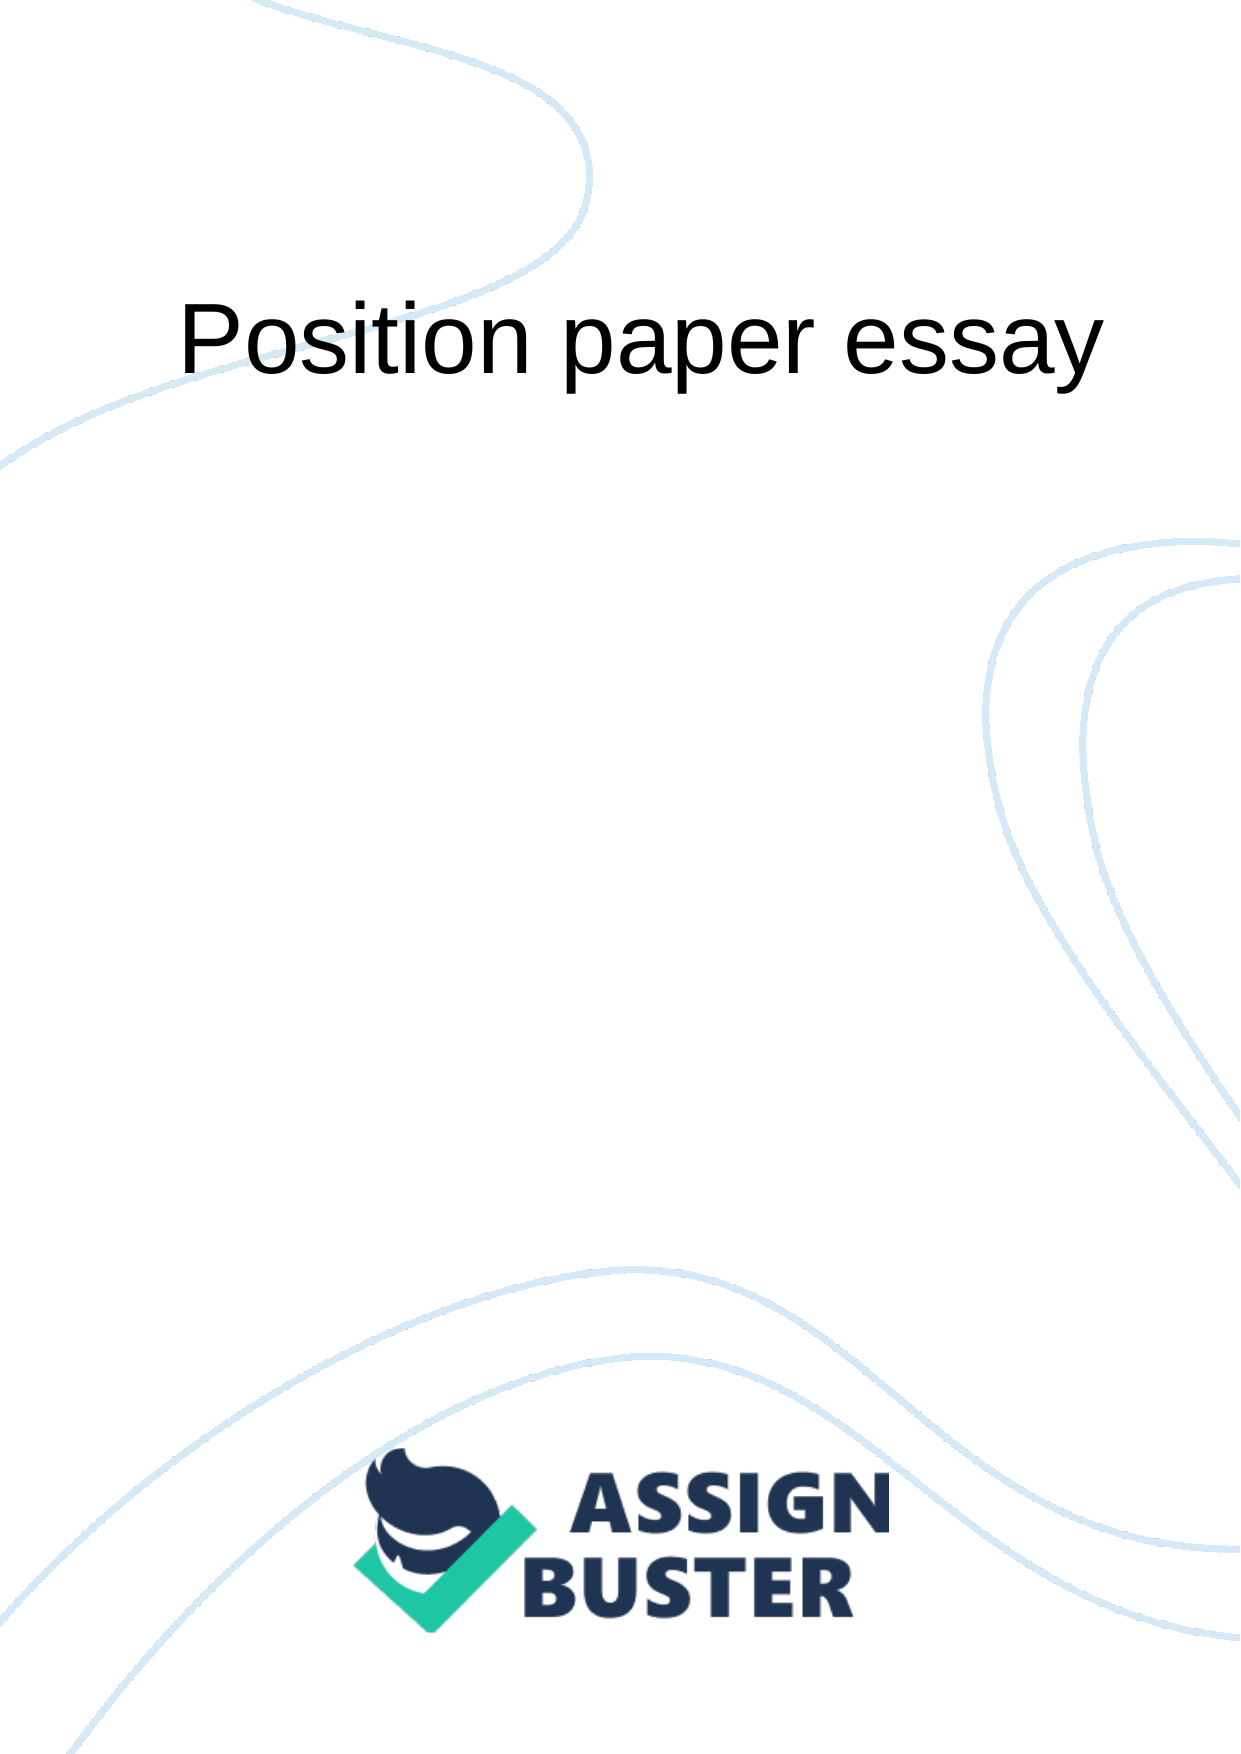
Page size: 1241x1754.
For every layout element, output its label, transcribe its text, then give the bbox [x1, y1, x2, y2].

picture [0, 0, 1241, 1754]
subtitle Position paper essay [177, 279, 1152, 394]
